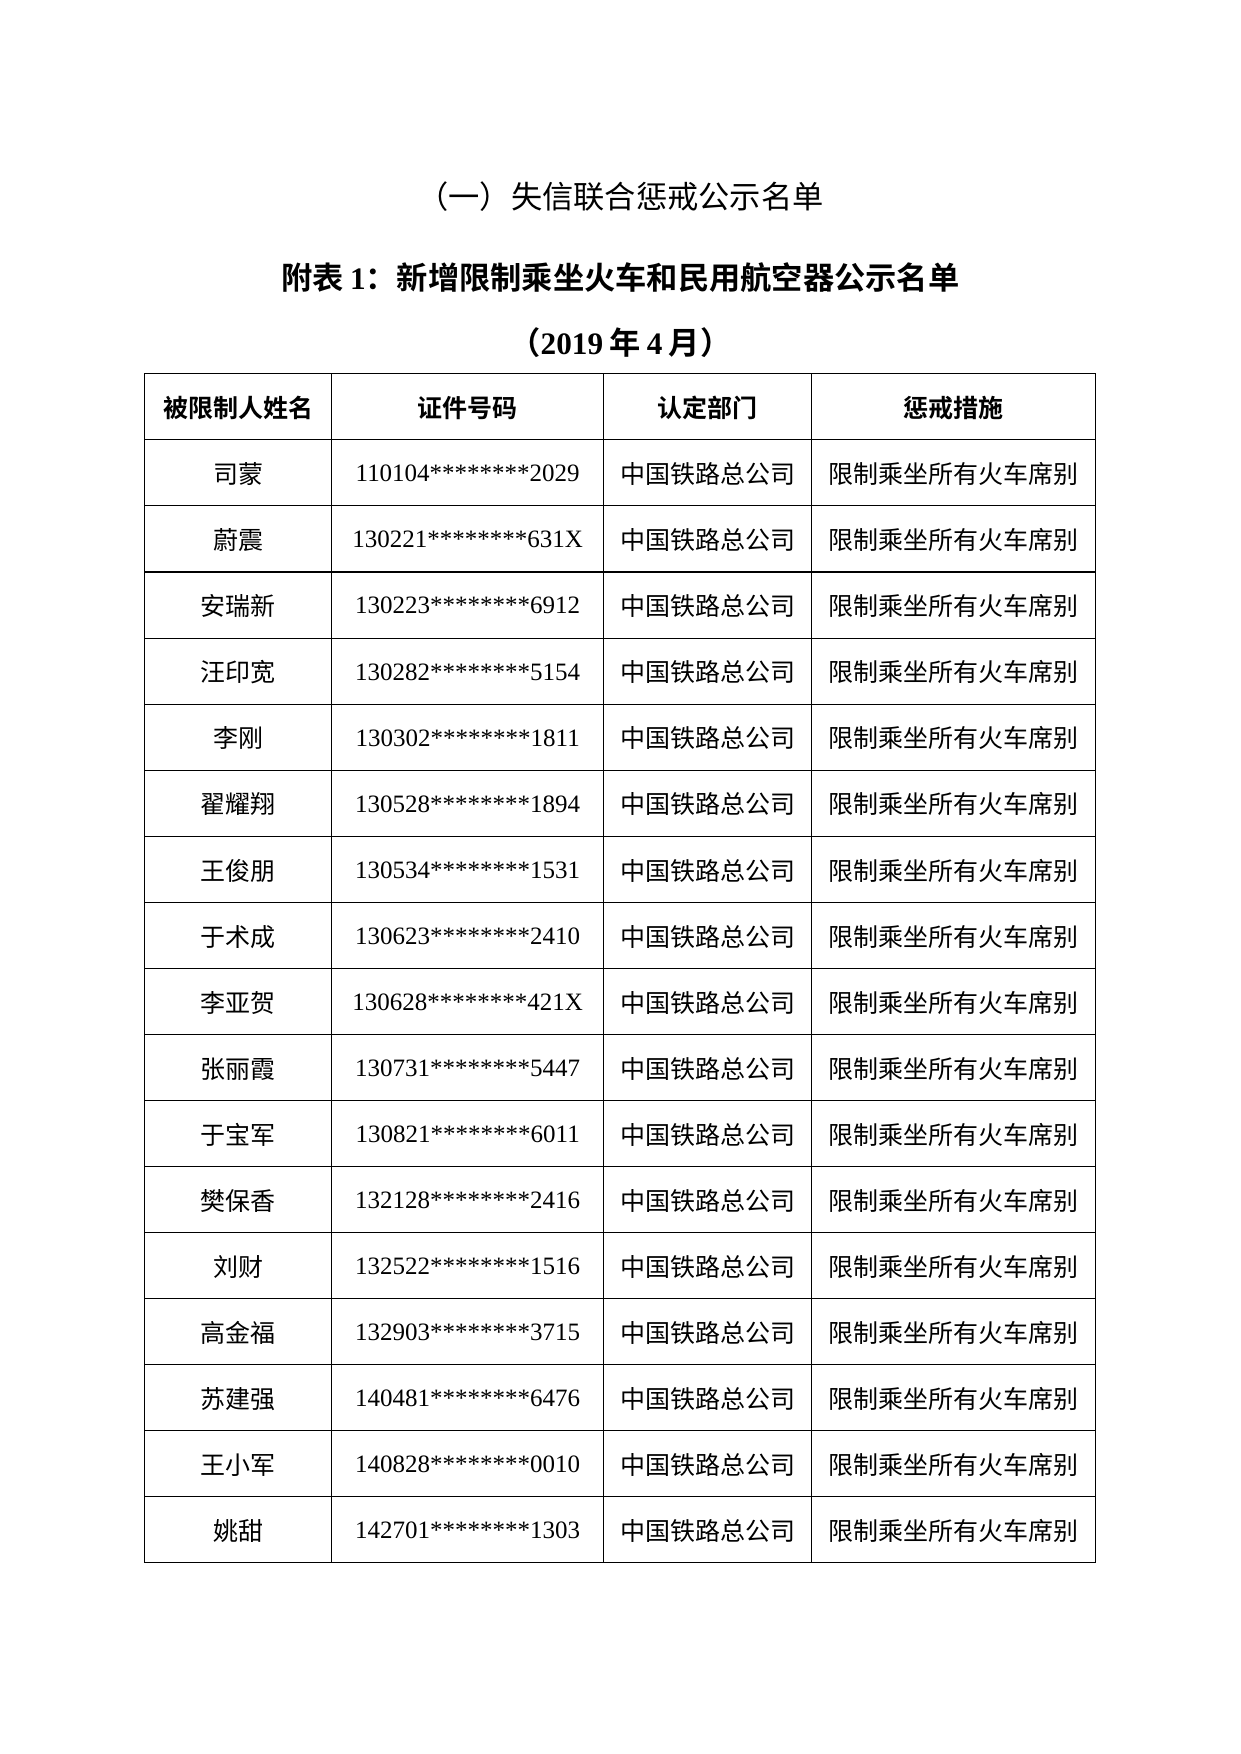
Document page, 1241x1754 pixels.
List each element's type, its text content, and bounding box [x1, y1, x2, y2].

table_header 被限制人姓名 [145, 374, 331, 439]
table_cell 限制乘坐所有火车席别 [812, 1497, 1095, 1562]
table_cell 李刚 [145, 705, 331, 769]
table_cell 中国铁路总公司 [604, 573, 811, 637]
table_cell 安瑞新 [145, 573, 331, 637]
table_cell 刘财 [145, 1233, 331, 1298]
table_cell 130223********6912 [332, 573, 603, 637]
text 附表1：新增限制乘坐火车和民用航空器公示名单 [187, 243, 1053, 308]
table_cell 限制乘坐所有火车席别 [812, 1431, 1095, 1496]
table_cell 142701********1303 [332, 1497, 603, 1562]
table_cell 中国铁路总公司 [604, 705, 811, 769]
table_cell 中国铁路总公司 [604, 1365, 811, 1430]
table_cell 限制乘坐所有火车席别 [812, 837, 1095, 902]
table_cell 限制乘坐所有火车席别 [812, 1167, 1095, 1232]
table_cell 130628********421X [332, 969, 603, 1034]
table_cell 限制乘坐所有火车席别 [812, 771, 1095, 836]
table_cell 限制乘坐所有火车席别 [812, 1299, 1095, 1364]
table_cell 限制乘坐所有火车席别 [812, 573, 1095, 637]
table_cell 中国铁路总公司 [604, 1431, 811, 1496]
table_header 惩戒措施 [812, 374, 1095, 439]
table_cell 130534********1531 [332, 837, 603, 902]
table_cell 李亚贺 [145, 969, 331, 1034]
table_cell 于术成 [145, 903, 331, 968]
table_cell 姚甜 [145, 1497, 331, 1562]
table_cell 140828********0010 [332, 1431, 603, 1496]
table_cell 中国铁路总公司 [604, 771, 811, 836]
table_header 认定部门 [604, 374, 811, 439]
table_cell 限制乘坐所有火车席别 [812, 1101, 1095, 1166]
table_cell 中国铁路总公司 [604, 1167, 811, 1232]
table_cell 132903********3715 [332, 1299, 603, 1364]
table_cell 中国铁路总公司 [604, 1233, 811, 1298]
table_cell 樊保香 [145, 1167, 331, 1232]
table_cell 130302********1811 [332, 705, 603, 769]
table_cell 中国铁路总公司 [604, 1035, 811, 1100]
table_cell 限制乘坐所有火车席别 [812, 1233, 1095, 1298]
table_cell 限制乘坐所有火车席别 [812, 506, 1095, 571]
table_cell 中国铁路总公司 [604, 1101, 811, 1166]
table_cell 110104********2029 [332, 440, 603, 505]
table_cell 130821********6011 [332, 1101, 603, 1166]
table_cell 司蒙 [145, 440, 331, 505]
table_cell 132128********2416 [332, 1167, 603, 1232]
table_cell 中国铁路总公司 [604, 837, 811, 902]
table_cell 中国铁路总公司 [604, 506, 811, 571]
table_cell 限制乘坐所有火车席别 [812, 969, 1095, 1034]
table_header 证件号码 [332, 374, 603, 439]
table_cell 限制乘坐所有火车席别 [812, 1035, 1095, 1100]
table_cell 于宝军 [145, 1101, 331, 1166]
table_cell 中国铁路总公司 [604, 1497, 811, 1562]
table_cell 中国铁路总公司 [604, 969, 811, 1034]
table_cell 王小军 [145, 1431, 331, 1496]
table_cell 130731********5447 [332, 1035, 603, 1100]
table_cell 张丽霞 [145, 1035, 331, 1100]
table_cell 130282********5154 [332, 639, 603, 703]
table_cell 130528********1894 [332, 771, 603, 836]
table_cell 蔚震 [145, 506, 331, 571]
table_cell 限制乘坐所有火车席别 [812, 440, 1095, 505]
table_cell 汪印宽 [145, 639, 331, 703]
table_cell 中国铁路总公司 [604, 903, 811, 968]
table_cell 140481********6476 [332, 1365, 603, 1430]
text （一）失信联合惩戒公示名单 [187, 162, 1053, 227]
table_cell 中国铁路总公司 [604, 440, 811, 505]
table_cell 苏建强 [145, 1365, 331, 1430]
table_cell 限制乘坐所有火车席别 [812, 639, 1095, 703]
table_cell 中国铁路总公司 [604, 1299, 811, 1364]
table_cell 130623********2410 [332, 903, 603, 968]
table_cell 翟耀翔 [145, 771, 331, 836]
table_cell 限制乘坐所有火车席别 [812, 1365, 1095, 1430]
table_cell 限制乘坐所有火车席别 [812, 903, 1095, 968]
table_cell 王俊朋 [145, 837, 331, 902]
text （2019年4月） [187, 308, 1053, 373]
table_cell 中国铁路总公司 [604, 639, 811, 703]
table_cell 高金福 [145, 1299, 331, 1364]
table_cell 限制乘坐所有火车席别 [812, 705, 1095, 769]
table_cell 132522********1516 [332, 1233, 603, 1298]
table_cell 130221********631X [332, 506, 603, 571]
